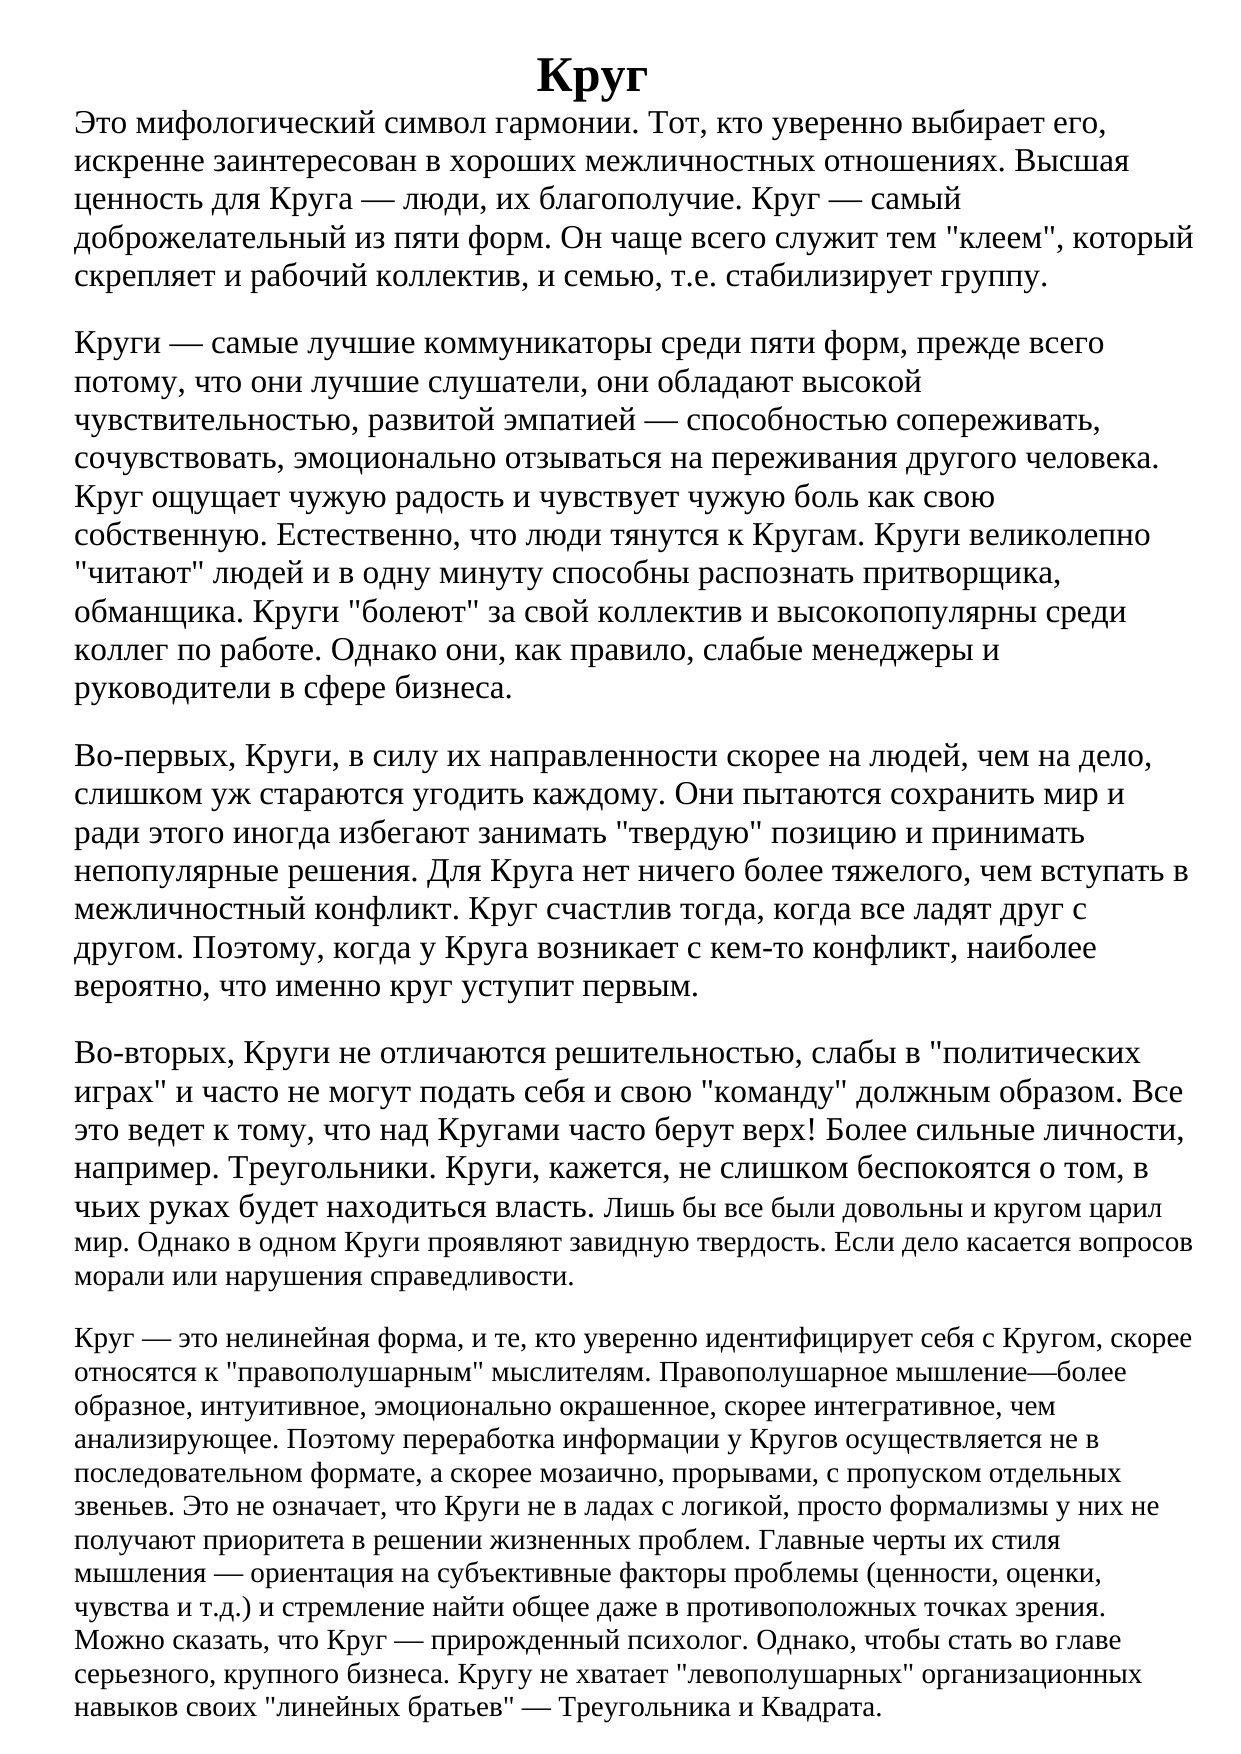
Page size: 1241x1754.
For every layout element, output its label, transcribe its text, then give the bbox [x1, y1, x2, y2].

text Во-вторых, Круги не отличаются решительностью, слабы в "политических играх" и часто не могут подать себя и свою "команду" должным образом. Все это ведет к тому, что над Кругами часто берут верх! Более сильные личности, например. Треугольники. Круги, кажется, не слишком беспокоятся о том, в чьих руках будет находиться власть. Лишь бы все были довольны и кругом царил мир. Однако в одном Круги проявляют завидную твердость. Если дело касается вопросов морали или нарушения справедливости. [74, 1033, 1196, 1291]
text Круг — это нелинейная форма, и те, кто уверенно идентифицирует себя с Кругом, скорее относятся к "правополушарным" мыслителям. Правополушарное мышление—более образное, интуитивное, эмоционально окрашенное, скорее интегративное, чем анализирующее. Поэтому переработка информации у Кругов осуществляется не в последовательном формате, а скорее мозаично, прорывами, с пропуском отдельных звеньев. Это не означает, что Круги не в ладах с логикой, просто формализмы у них не получают приоритета в решении жизненных проблем. Главные черты их стиля мышления — ориентация на субъективные факторы проблемы (ценности, оценки, чувства и т.д.) и стремление найти общее даже в противоположных точках зрения. Можно сказать, что Круг — прирожденный психолог. Однако, чтобы стать во главе серьезного, крупного бизнеса. Кругу не хватает "левополушарных" организационных навыков своих "линейных братьев" — Треугольника и Квадрата. [74, 1321, 1196, 1723]
text Круг Это мифологический символ гармонии. Тот, кто уверенно выбирает его, искренне заинтересован в хороших межличностных отношениях. Высшая ценность для Круга — люди, их благополучие. Круг — самый доброжелательный из пяти форм. Он чаще всего служит тем "клеем", который скрепляет и рабочий коллектив, и семью, т.е. стабилизирует группу. [74, 44, 1196, 293]
text Во-первых, Круги, в силу их направленности скорее на людей, чем на дело, слишком уж стараются угодить каждому. Они пытаются сохранить мир и ради этого иногда избегают занимать "твердую" позицию и принимать непопулярные решения. Для Круга нет ничего более тяжелого, чем вступать в межличностный конфликт. Круг счастлив тогда, когда все ладят друг с другом. Поэтому, когда у Круга возникает с кем-то конфликт, наиболее вероятно, что именно круг уступит первым. [74, 735, 1196, 1003]
text Круги — самые лучшие коммуникаторы среди пяти форм, прежде всего потому, что они лучшие слушатели, они обладают высокой чувствительностью, развитой эмпатией — способностью сопереживать, сочувствовать, эмоционально отзываться на переживания другого человека. Круг ощущает чужую радость и чувствует чужую боль как свою собственную. Естественно, что люди тянутся к Кругам. Круги великолепно "читают" людей и в одну минуту способны распознать притворщика, обманщика. Круги "болеют" за свой коллектив и высокопопулярны среди коллег по работе. Однако они, как правило, слабые менеджеры и руководители в сфере бизнеса. [74, 323, 1196, 706]
